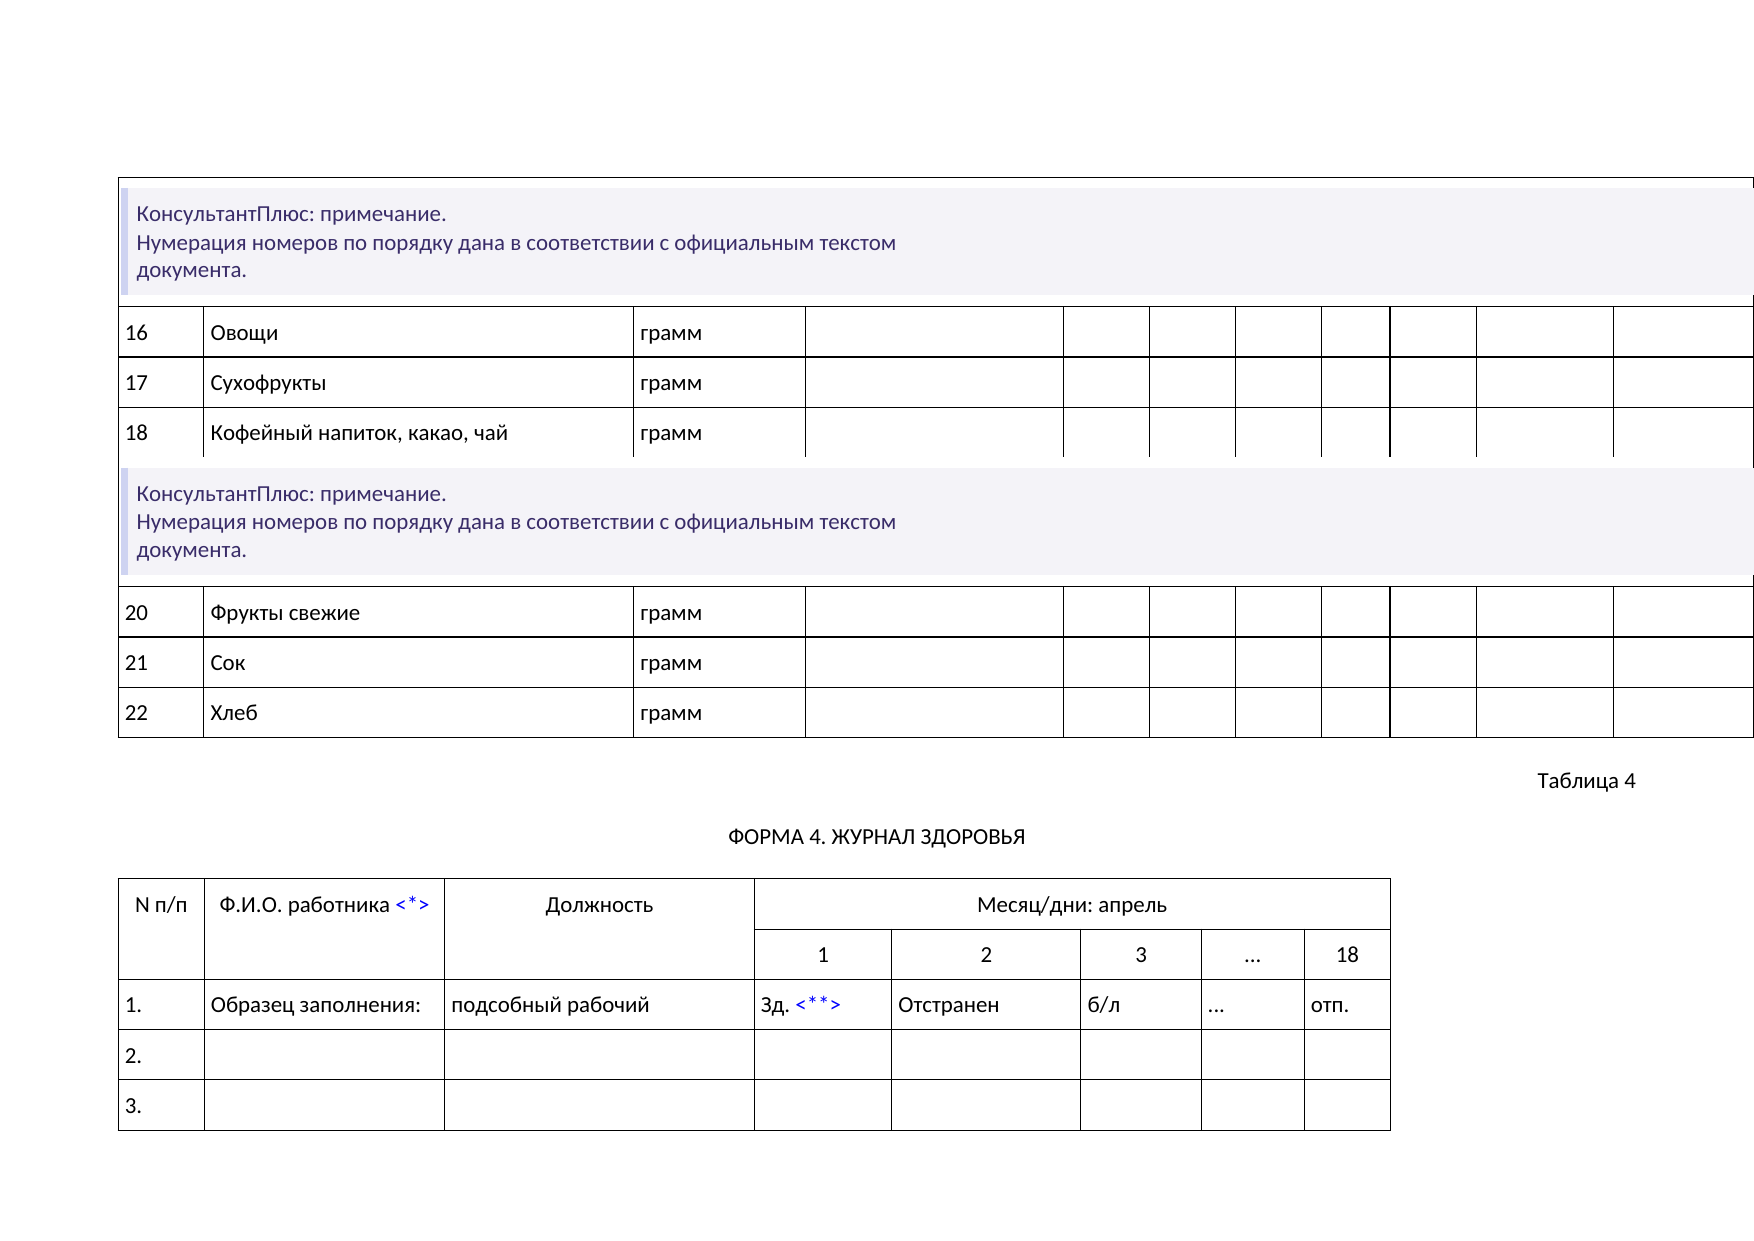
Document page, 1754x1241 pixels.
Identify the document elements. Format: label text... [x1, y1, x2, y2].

table_cell [1150, 638, 1235, 687]
table_cell [806, 587, 1063, 636]
table_cell [1322, 587, 1389, 636]
table_cell грамм [634, 587, 805, 636]
table_cell [1064, 358, 1149, 407]
table_cell [1477, 358, 1613, 407]
table_cell [445, 1080, 754, 1130]
table_cell 17 [119, 358, 203, 407]
table_cell [1322, 408, 1389, 457]
table_cell [1064, 638, 1149, 687]
table_cell грамм [634, 358, 805, 407]
table_cell 1. [119, 980, 204, 1029]
table_cell Зд. <**> [755, 980, 891, 1029]
table_cell [1236, 688, 1321, 737]
table_cell [1391, 358, 1476, 407]
table_cell 16 [119, 307, 203, 356]
table_cell [1150, 358, 1235, 407]
table_cell грамм [634, 688, 805, 737]
table_cell [1236, 587, 1321, 636]
table_cell [119, 178, 1753, 306]
table_cell [806, 408, 1063, 457]
table_cell Сухофрукты [204, 358, 633, 407]
table_cell [1614, 587, 1753, 636]
table_cell 18 [1305, 930, 1390, 979]
table_cell Фрукты свежие [204, 587, 633, 636]
table_cell Сок [204, 638, 633, 687]
table_cell [1477, 688, 1613, 737]
table_cell [1064, 688, 1149, 737]
table_cell 22 [119, 688, 203, 737]
table_cell [1322, 688, 1389, 737]
table_cell [1614, 408, 1753, 457]
table_cell Отстранен [892, 980, 1080, 1029]
table_cell [1305, 1080, 1390, 1130]
table_cell [1322, 638, 1389, 687]
table_cell [1391, 587, 1476, 636]
table_cell отп. [1305, 980, 1390, 1029]
table_cell [1322, 307, 1389, 356]
table_header Ф.И.О. работника <*> [205, 879, 444, 979]
table_cell [806, 688, 1063, 737]
table_cell 3. [119, 1080, 204, 1130]
table_cell ... [1202, 930, 1304, 979]
table_cell 2 [892, 930, 1080, 979]
table_cell [1202, 1080, 1304, 1130]
table_cell [1477, 408, 1613, 457]
table_cell [1391, 307, 1476, 356]
table_cell грамм [634, 307, 805, 356]
table_cell [1391, 688, 1476, 737]
table_cell Кофейный напиток, какао, чай [204, 408, 633, 457]
table_cell [1391, 638, 1476, 687]
table_cell [1064, 307, 1149, 356]
table_cell [205, 1030, 444, 1079]
table_cell б/л [1081, 980, 1201, 1029]
table_cell 20 [119, 587, 203, 636]
table_cell [806, 358, 1063, 407]
table_cell [1236, 408, 1321, 457]
table_cell [1064, 408, 1149, 457]
table_cell [1477, 587, 1613, 636]
table_cell [1150, 587, 1235, 636]
table_cell [1236, 358, 1321, 407]
table_header Должность [445, 879, 754, 979]
table_header N п/п [119, 879, 204, 979]
table_cell [1150, 307, 1235, 356]
table_cell [1391, 408, 1476, 457]
table_cell 1 [755, 930, 891, 979]
table_cell 21 [119, 638, 203, 687]
table_cell [1614, 358, 1753, 407]
table_cell Образец заполнения: [205, 980, 444, 1029]
table_cell [1150, 408, 1235, 457]
table_cell [1081, 1030, 1201, 1079]
table_cell ... [1202, 980, 1304, 1029]
table_cell [1614, 688, 1753, 737]
table_cell [1477, 307, 1613, 356]
table_cell грамм [634, 408, 805, 457]
text ФОРМА 4. ЖУРНАЛ ЗДОРОВЬЯ [118, 822, 1636, 850]
table_cell [892, 1030, 1080, 1079]
table_cell [1236, 307, 1321, 356]
table_cell Хлеб [204, 688, 633, 737]
table_cell [1081, 1080, 1201, 1130]
table_cell [755, 1030, 891, 1079]
table_cell [806, 307, 1063, 356]
table_cell [1150, 688, 1235, 737]
table_cell [1064, 587, 1149, 636]
table_cell грамм [634, 638, 805, 687]
table_cell [1477, 638, 1613, 687]
table_cell 18 [119, 408, 203, 457]
table_cell [806, 638, 1063, 687]
table_cell [205, 1080, 444, 1130]
table_header Месяц/дни: апрель [755, 879, 1390, 928]
text Таблица 4 [118, 766, 1636, 794]
table_cell [1322, 358, 1389, 407]
table_cell подсобный рабочий [445, 980, 754, 1029]
table_cell [1614, 638, 1753, 687]
table_cell [1614, 307, 1753, 356]
table_cell [755, 1080, 891, 1130]
table_cell 2. [119, 1030, 204, 1079]
table_cell [892, 1080, 1080, 1130]
table_cell [119, 457, 1753, 586]
table_cell 3 [1081, 930, 1201, 979]
table_cell [1236, 638, 1321, 687]
table_cell [1202, 1030, 1304, 1079]
table_cell [1305, 1030, 1390, 1079]
table_cell Овощи [204, 307, 633, 356]
table_cell [445, 1030, 754, 1079]
